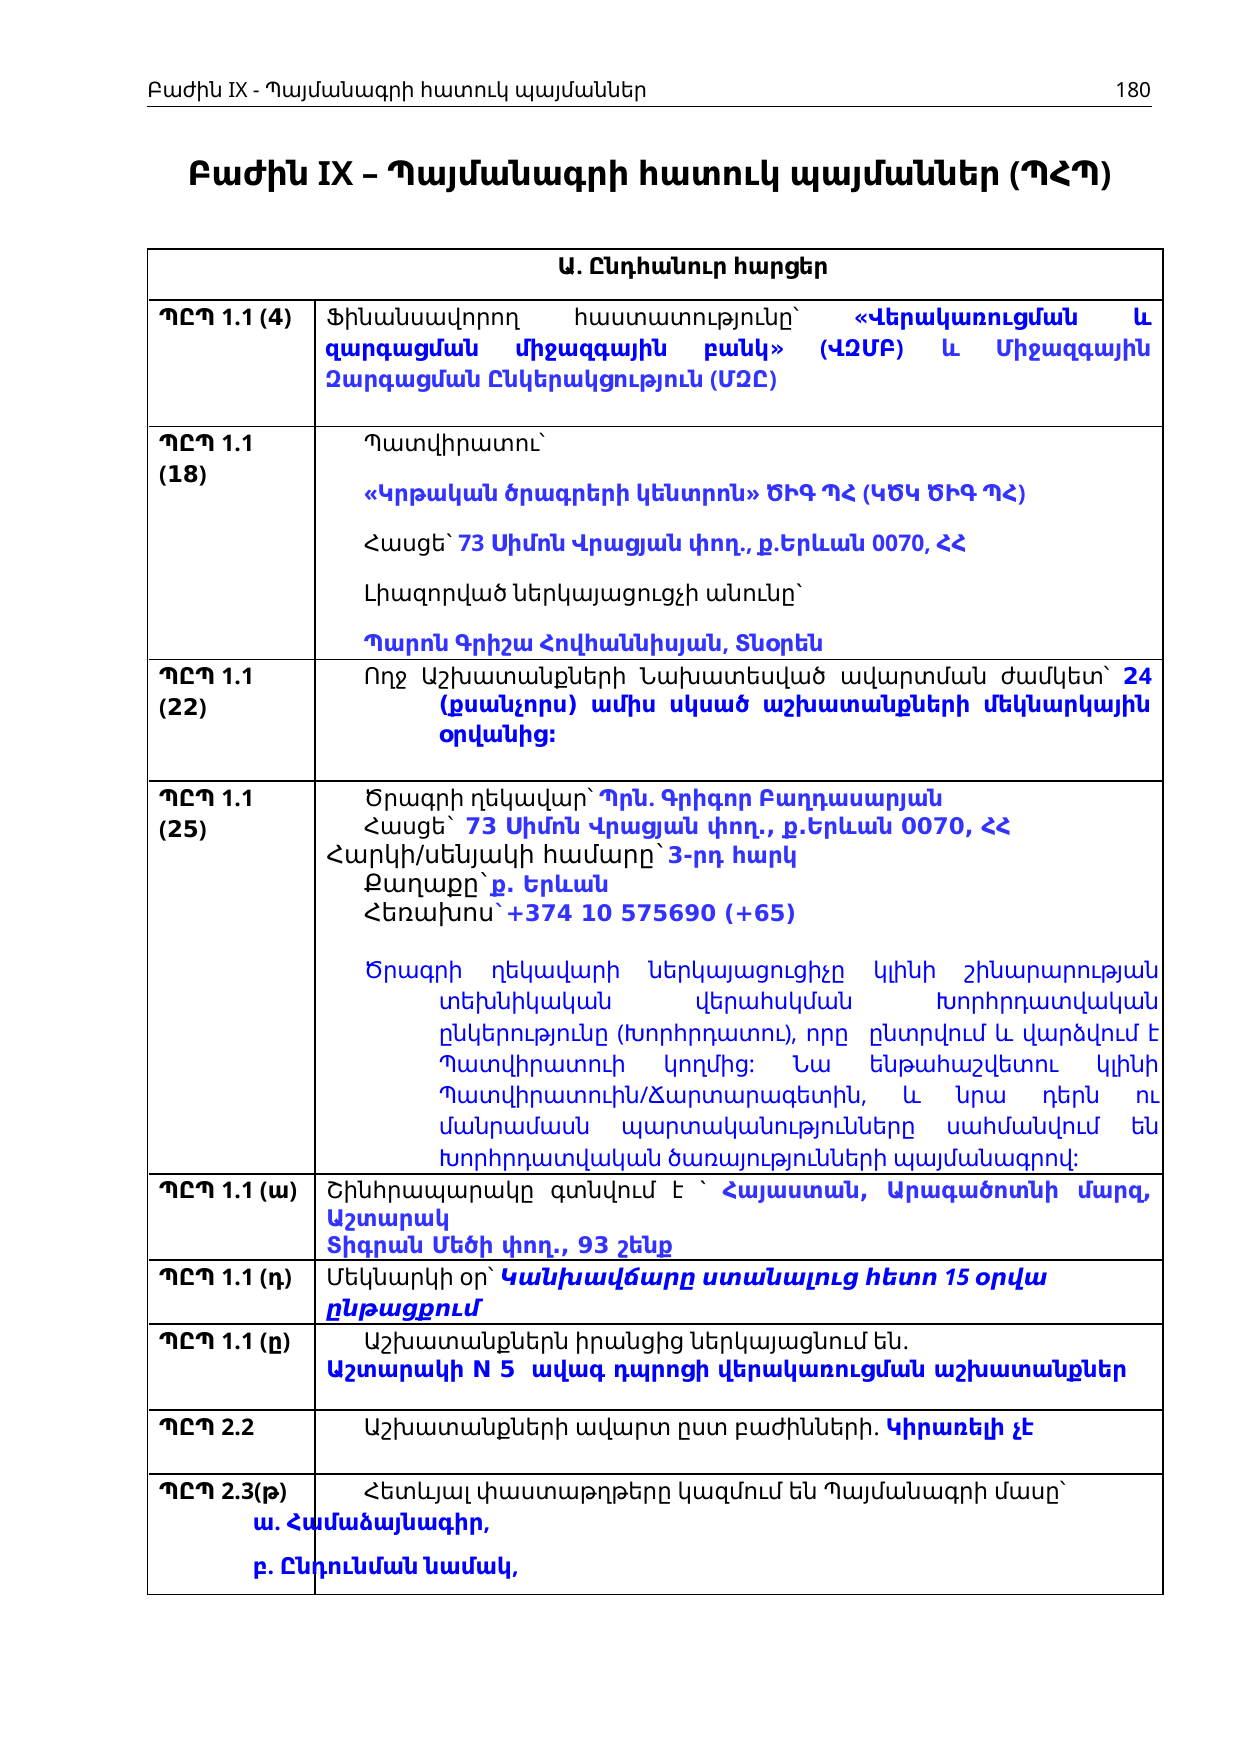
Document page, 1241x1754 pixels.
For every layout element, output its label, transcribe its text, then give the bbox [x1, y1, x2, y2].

table_cell Աշխատանքներն իրանցից ներկայացնում են. Աշտարակի N 5 ավագ դպրոցի վերակառուցման աշխատանքներ [316, 1325, 1162, 1409]
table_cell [316, 1475, 1162, 1593]
table_cell ՊԸՊ 1.1 (25) [148, 781, 314, 1173]
table_cell ՊԸՊ 2.3(թ) [148, 1474, 314, 1593]
table_cell ՊԸՊ 1.1 (ա) [148, 1174, 314, 1259]
table_cell ՊԸՊ 1.1 (4) [148, 300, 314, 426]
table_cell ՊԸՊ 1.1 (դ) [148, 1260, 314, 1323]
table_header Ա. Ընդհանուր հարցեր [148, 250, 1162, 299]
table_cell Ծրագրի ղեկավար՝ Պրն. Գրիգոր Բաղդասարյան Հասցե` 73 Սիմոն Վրացյան փող., ք.Երևան 0070, ՀՀ Հարկի/սենյակի համարը`3-րդ հարկ Քաղաքը`ք. Երևան Հեռախոս`+374 10 575690 (+65) Ծրագրի ղեկավարի ներկայացուցիչը կլինի շինարարության տեխնիկական վերահսկման Խորհրդատվական ընկերությունը (Խորհրդատու), որը ընտրվում և վարձվում է Պատվիրատուի կողմից: Նա ենթահաշվետու կլինի Պատվիրատուին/Ճարտարագետին, և նրա դերն ու մանրամասն պարտականությունները սահմանվում են Խորհրդատվական ծառայությունների պայմանագրով: [316, 782, 1162, 1173]
table_cell Պատվիրատու՝ «Կրթական ծրագրերի կենտրոն» ԾԻԳ ՊՀ (ԿԾԿ ԾԻԳ ՊՀ) Հասցե` 73 Սիմոն Վրացյան փող., ք.Երևան 0070, ՀՀ Լիազորված ներկայացուցչի անունը` Պարոն Գրիշա Հովհաննիսյան, Տնօրեն [316, 427, 1162, 658]
table_cell Շինհրապարակը գտնվում է ` Հայաստան, Արագածոտնի մարզ, Աշտարակ Տիգրան Մեծի փող., 93 շենք [316, 1175, 1162, 1259]
table_cell ՊԸՊ 1.1 (22) [148, 660, 314, 780]
table_cell Մեկնարկի օր՝ Կանխավճարը ստանալուց հետո 15 օրվա ընթացքում [316, 1261, 1162, 1323]
table_cell ՊԸՊ 1.1 (ը) [148, 1324, 314, 1409]
table_cell Ֆինանսավորող հաստատությունը՝ «Վերակառուցման և զարգացման միջազգային բանկ» (ՎԶՄԲ) և Միջազգային Զարգացման Ընկերակցություն (ՄԶԸ) [316, 301, 1162, 426]
table_cell Աշխատանքների ավարտ ըստ բաժինների. Կիրառելի չէ [316, 1411, 1162, 1473]
table_cell ՊԸՊ 2.2 [148, 1410, 314, 1473]
subtitle Բաժին IX – Պայմանագրի հատուկ պայմաններ (ՊՀՊ) [147, 150, 1152, 195]
table_cell ՊԸՊ 1.1 (18) [148, 427, 314, 658]
table_cell Ողջ Աշխատանքների Նախատեսված ավարտման ժամկետ՝ 24 (քսանչորս) ամիս սկսած աշխատանքների մեկնարկային օրվանից: [316, 660, 1162, 780]
